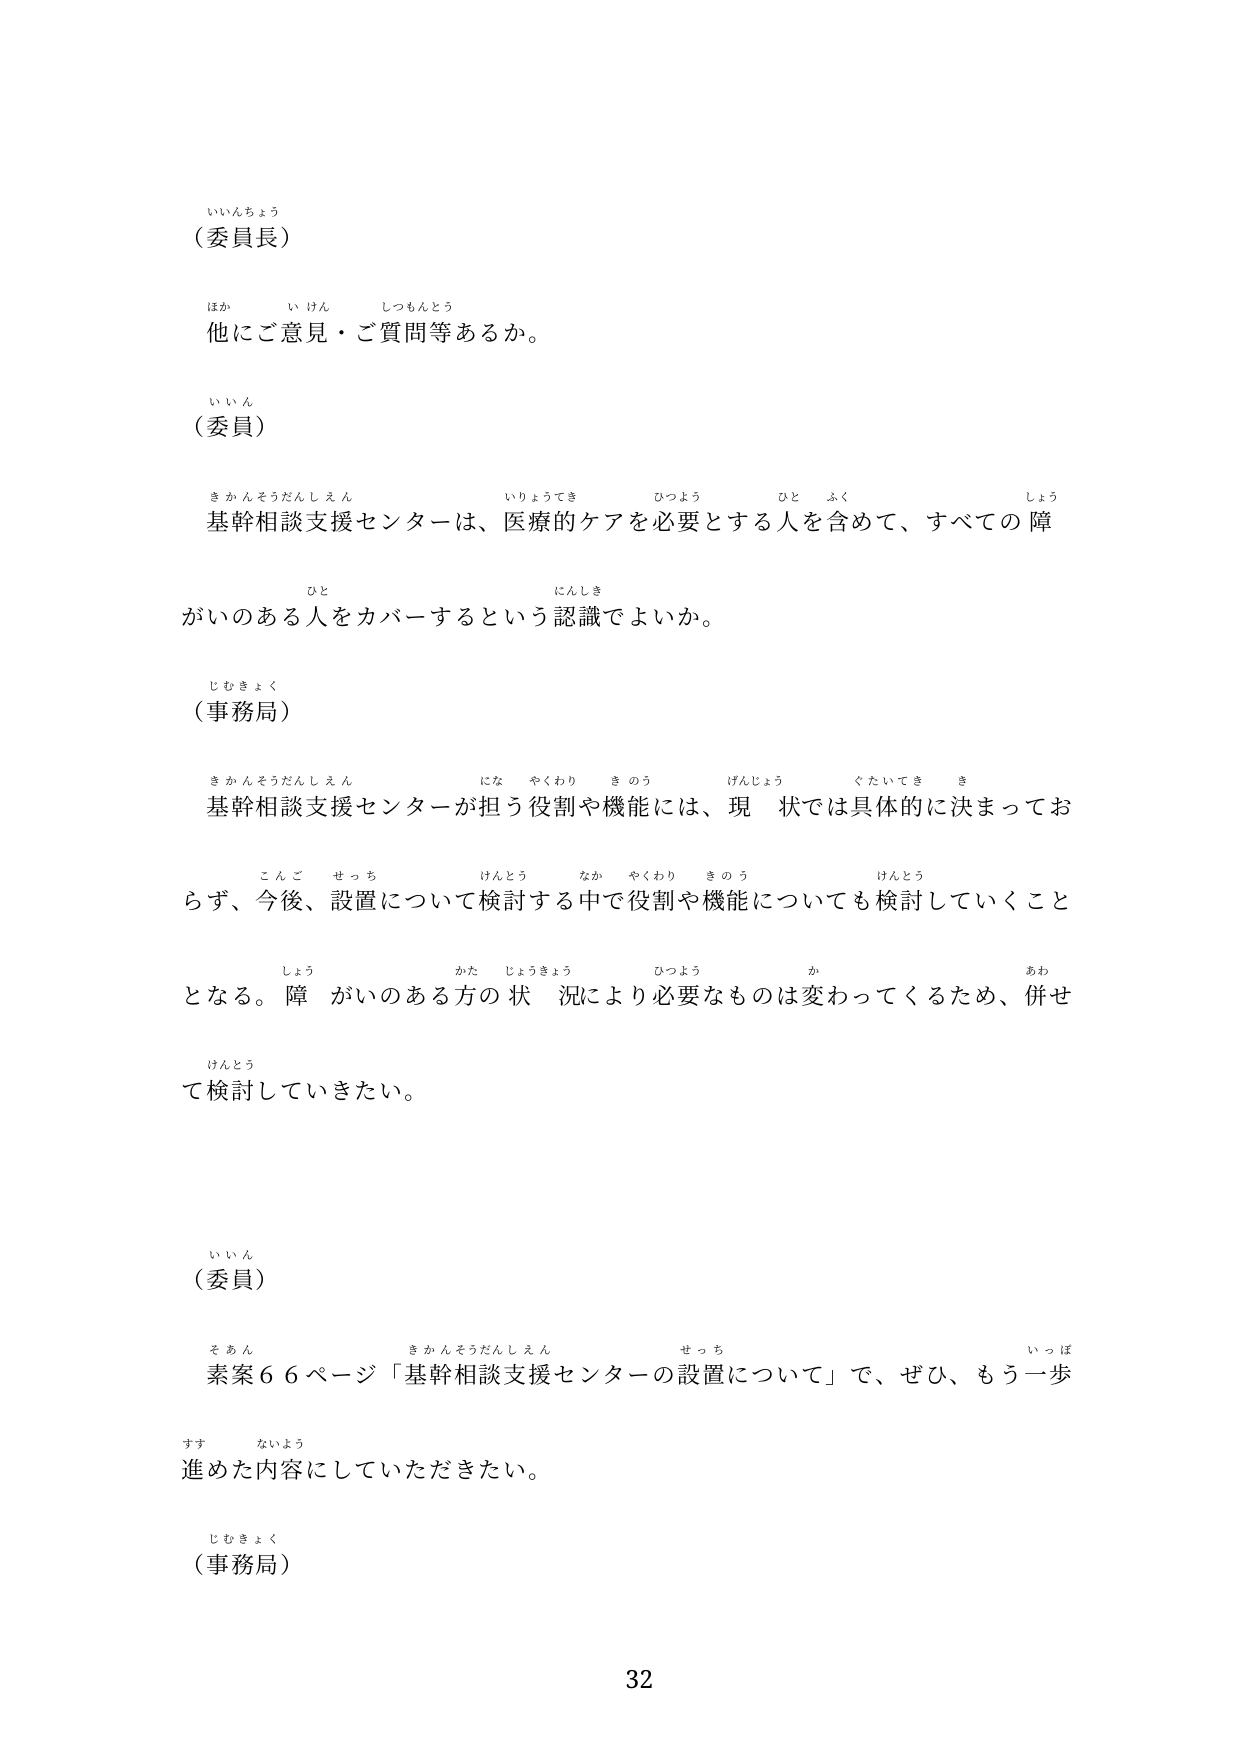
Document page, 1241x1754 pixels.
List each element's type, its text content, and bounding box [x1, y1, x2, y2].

text にご・ごあるか。 [181, 276, 1074, 370]
text センターは、ケアをとするをめて、すべてのがいのあるをカバーするというでよいか。 [181, 465, 1074, 655]
text ６６ページ「センターのについて」で、ぜひ、もうめたにしていただきたい。 [181, 1318, 1074, 1508]
text （） [181, 370, 1074, 465]
text （） [181, 181, 1074, 276]
text センターがうやには、ではにまっておらず、、についてするでやについてもしていくこととなる。がいのあるのによりなものはわってくるため、せてしていきたい。 [181, 749, 1074, 1129]
text （） [181, 655, 1074, 749]
text （） [181, 1508, 1074, 1603]
text （） [181, 1223, 1074, 1318]
